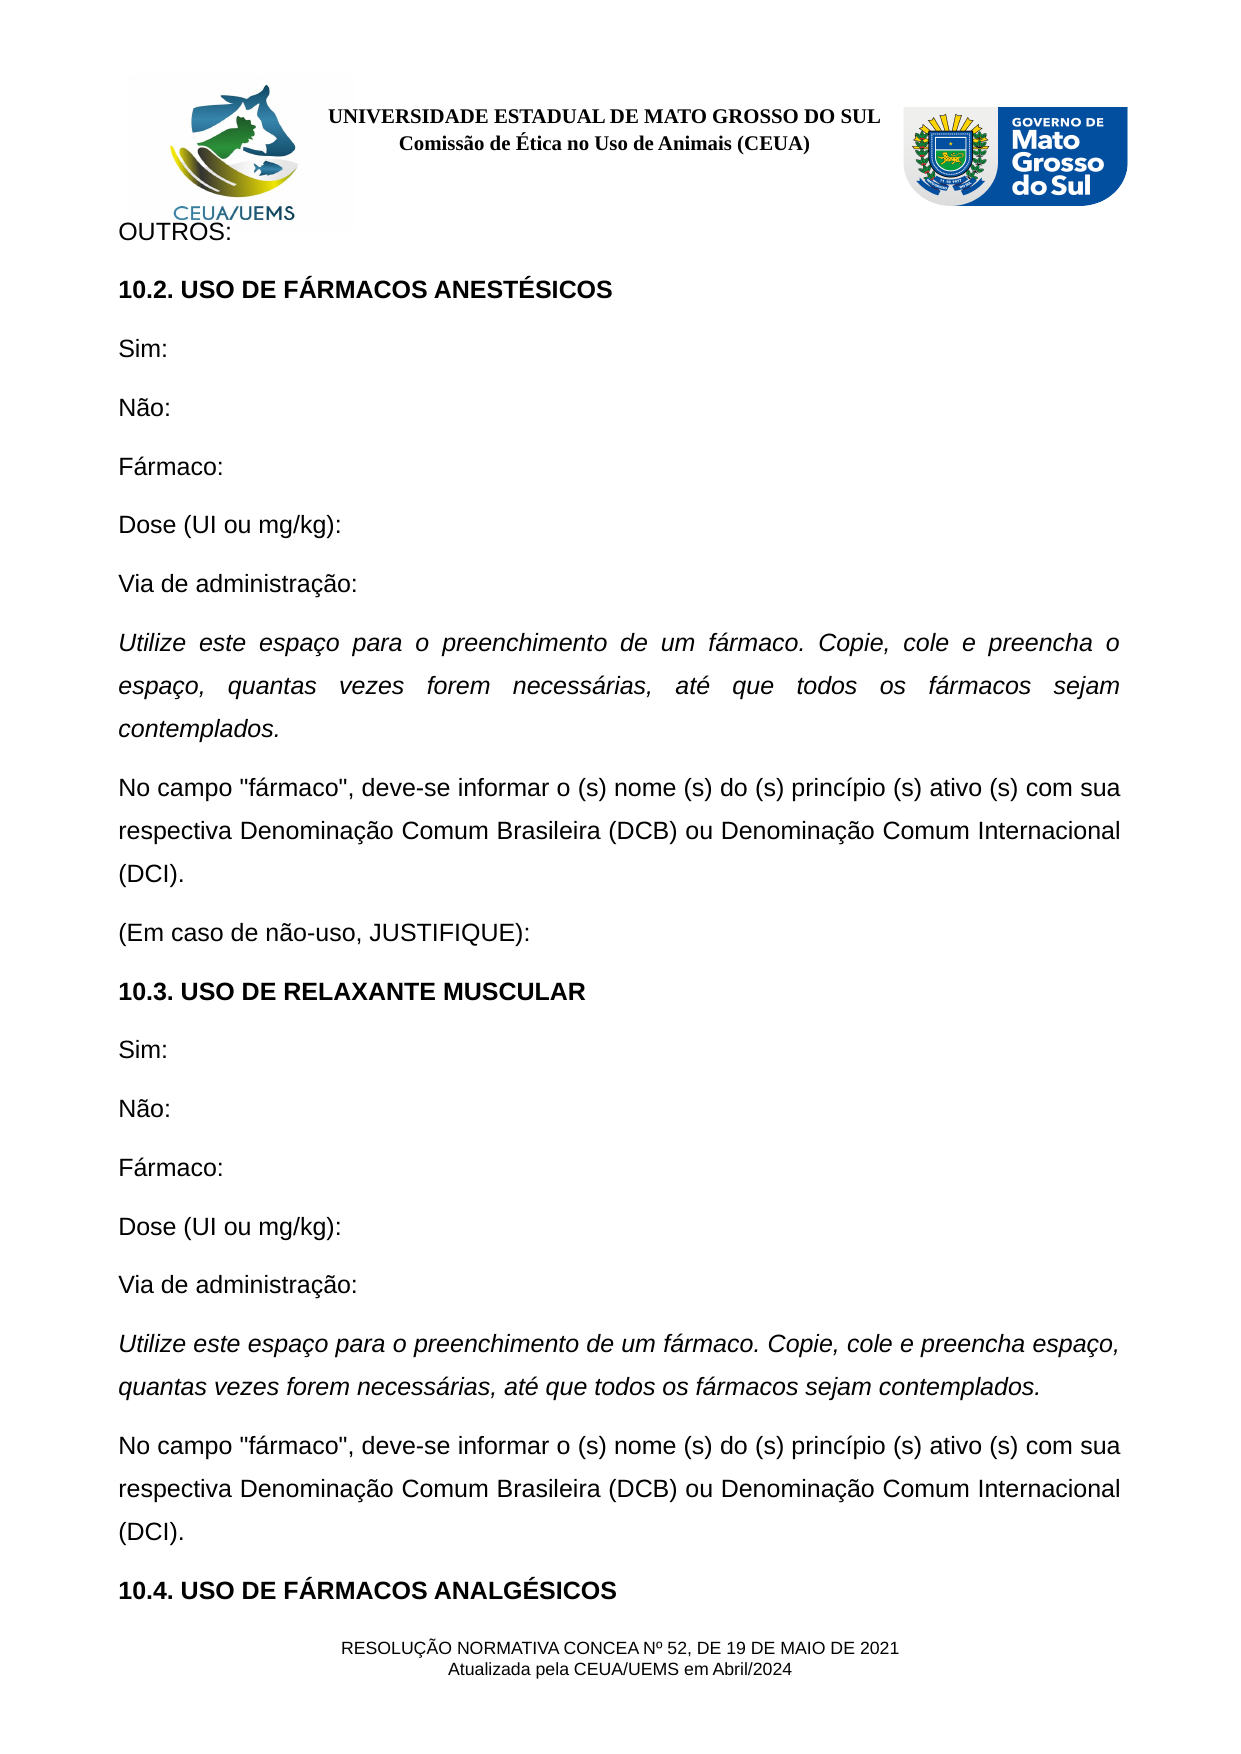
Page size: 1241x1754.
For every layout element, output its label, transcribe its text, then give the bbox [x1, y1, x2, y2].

picture [128, 75, 355, 216]
text Não: [118, 1094, 1122, 1123]
text Via de administração: [118, 569, 1122, 598]
text Não: [118, 393, 1122, 421]
text 10.2. USO DE FÁRMACOS ANESTÉSICOS [118, 275, 1122, 304]
text No campo "fármaco", deve-se informar o (s) nome (s) do (s) princípio (s) ativo (s) com sua respectiva Denominação Comum Brasileira (DCB) ou Denominação Comum Internacional (DCI). [118, 773, 1122, 888]
text Via de administração: [118, 1270, 1122, 1299]
text Utilize este espaço para o preenchimento de um fármaco. Copie, cole e preencha espaço, quantas vezes forem necessárias, até que todos os fármacos sejam contemplados. [118, 1329, 1122, 1401]
text Sim: [118, 1035, 1122, 1064]
text Fármaco: [118, 451, 1122, 480]
text Dose (UI ou mg/kg): [118, 1211, 1122, 1240]
text 10.3. USO DE RELAXANTE MUSCULAR [118, 976, 1122, 1005]
text (Em caso de não-uso, JUSTIFIQUE): [118, 918, 1122, 946]
text Utilize este espaço para o preenchimento de um fármaco. Copie, cole e preencha o espaço, quantas vezes forem necessárias, até que todos os fármacos sejam contemplados. [118, 628, 1122, 743]
text OUTROS: [118, 216, 1122, 245]
text Dose (UI ou mg/kg): [118, 510, 1122, 539]
picture [882, 75, 1149, 238]
text 10.4. USO DE FÁRMACOS ANALGÉSICOS [118, 1576, 1122, 1604]
text Sim: [118, 334, 1122, 363]
text No campo "fármaco", deve-se informar o (s) nome (s) do (s) princípio (s) ativo (s) com sua respectiva Denominação Comum Brasileira (DCB) ou Denominação Comum Internacional (DCI). [118, 1431, 1122, 1546]
text Fármaco: [118, 1153, 1122, 1181]
